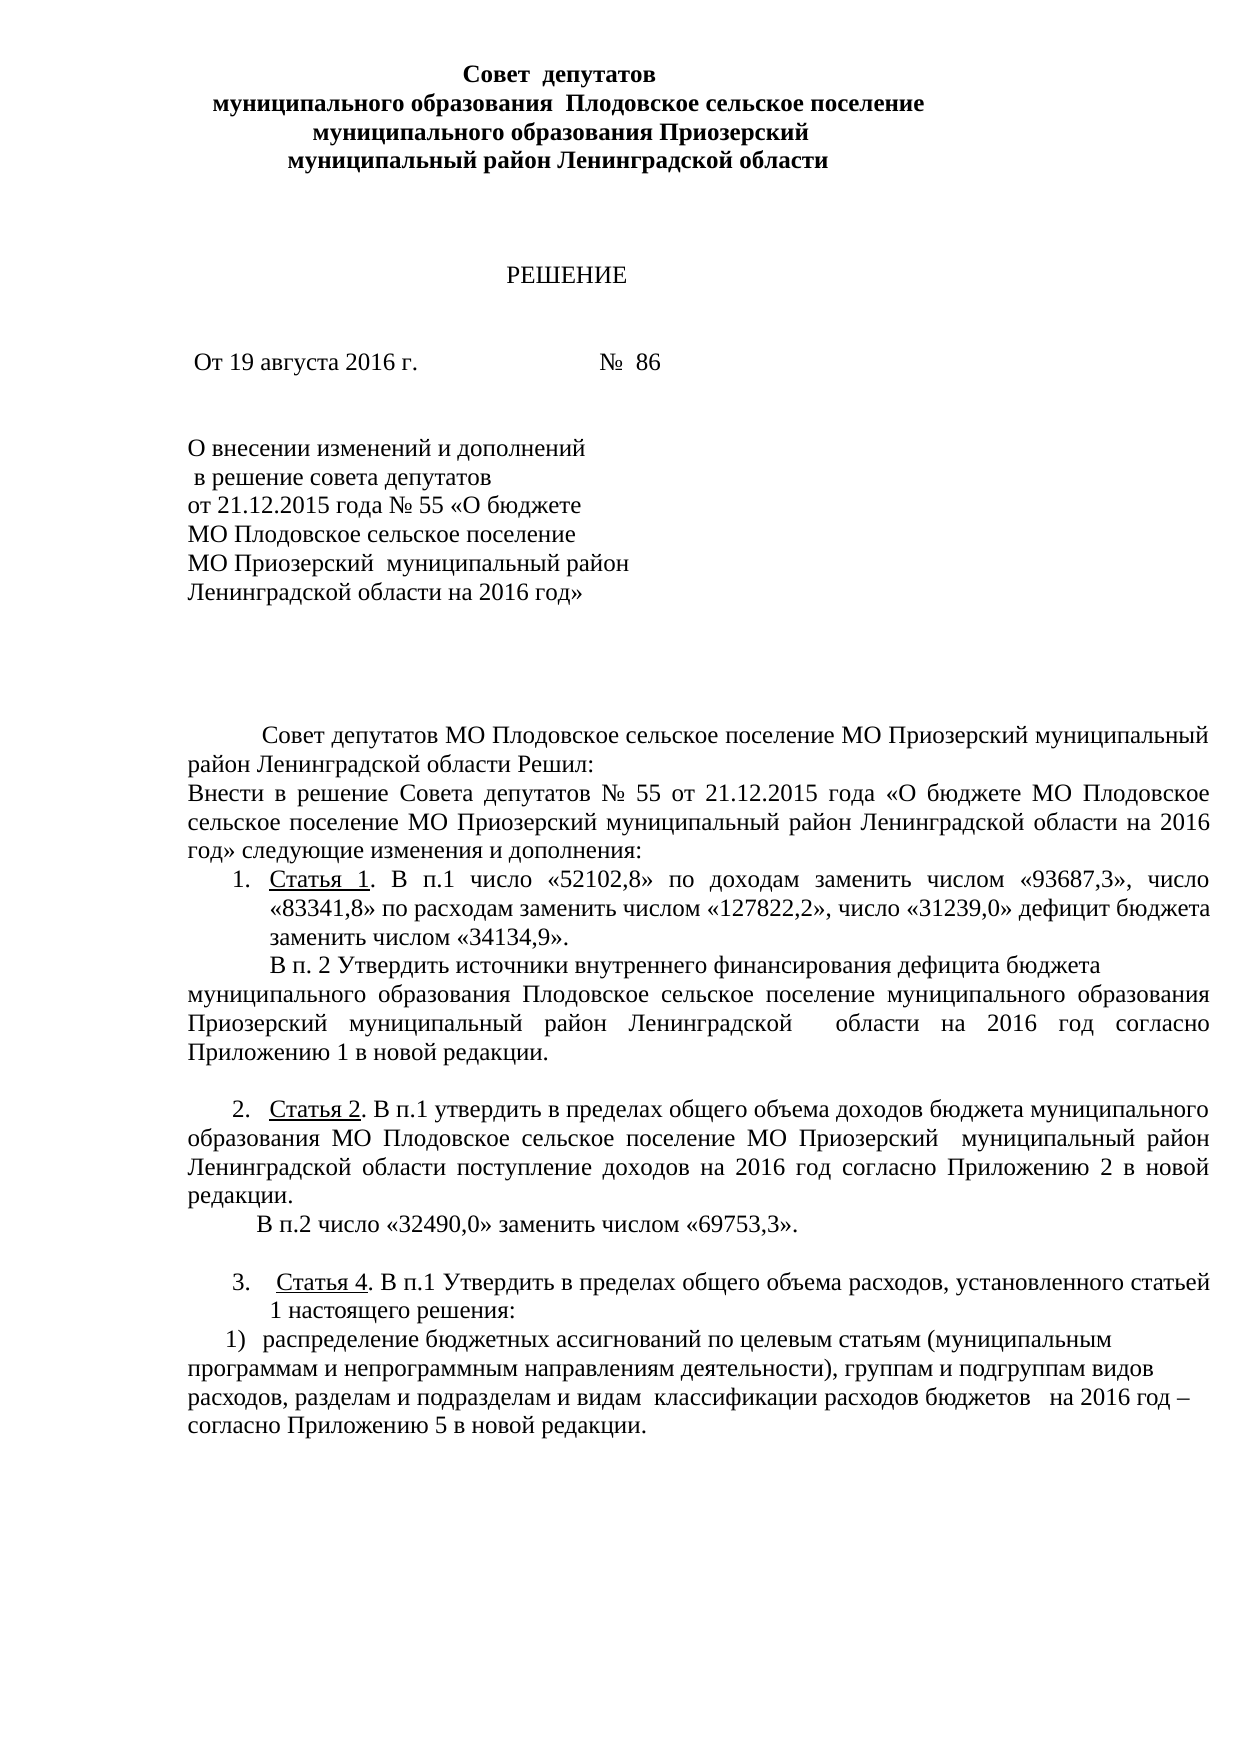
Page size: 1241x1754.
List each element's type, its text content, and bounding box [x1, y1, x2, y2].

text от 21.12.2015 года № 55 «О бюджете [187, 490, 1211, 519]
text программам и непрограммным направлениям деятельности), группам и подгруппам видов расходов, разделам и подразделам и видам классификации расходов бюджетов на 2016 год – согласно Приложению 5 в новой редакции. [187, 1353, 1211, 1439]
text образования МО Плодовское сельское поселение МО Приозерский муниципальный район Ленинградской области поступление доходов на 2016 год согласно Приложению 2 в новой редакции. [187, 1123, 1211, 1209]
text муниципального образования Плодовское сельское поселение муниципального образования Приозерский муниципальный район Ленинградской области на 2016 год согласно Приложению 1 в новой редакции. [187, 979, 1211, 1065]
text Совет депутатов МО Плодовское сельское поселение МО Приозерский муниципальный район Ленинградской области Решил: [187, 720, 1211, 778]
list Статья 4. В п.1 Утвердить в пределах общего объема расходов, установленного статьей 1 настоящего решения: [232, 1267, 1211, 1324]
text О внесении изменений и дополнений [187, 433, 1211, 462]
text РЕШЕНИЕ [187, 260, 1211, 289]
list распределение бюджетных ассигнований по целевым статьям (муниципальным [225, 1324, 1211, 1353]
list Статья 2. В п.1 утвердить в пределах общего объема доходов бюджета муниципального [232, 1094, 1211, 1123]
text От 19 августа . № 86 [187, 347, 1211, 375]
text МО Приозерский муниципальный район [187, 548, 1211, 577]
text муниципальный район Ленинградской области [187, 145, 1211, 174]
text муниципального образования Плодовское сельское поселение [187, 88, 1211, 117]
text Ленинградской области на 2016 год» [187, 577, 1211, 605]
text Внести в решение Совета депутатов № 55 от 21.12.2015 года «О бюджете МО Плодовское сельское поселение МО Приозерский муниципальный район Ленинградской области на 2016 год» следующие изменения и дополнения: [187, 778, 1211, 864]
text В п. 2 Утвердить источники внутреннего финансирования дефицита бюджета [269, 950, 1211, 979]
text В п.2 число «32490,0» заменить числом «69753,3». [187, 1209, 1211, 1238]
list Статья 1. В п.1 число «52102,8» по доходам заменить числом «93687,3», число «83341,8» по расходам заменить числом «127822,2», число «31239,0» дефицит бюджета заменить числом «34134,9». [232, 864, 1211, 950]
text муниципального образования Приозерский [187, 117, 1211, 145]
text в решение совета депутатов [187, 462, 1211, 490]
text МО Плодовское сельское поселение [187, 519, 1211, 548]
text Совет депутатов [187, 59, 1211, 88]
